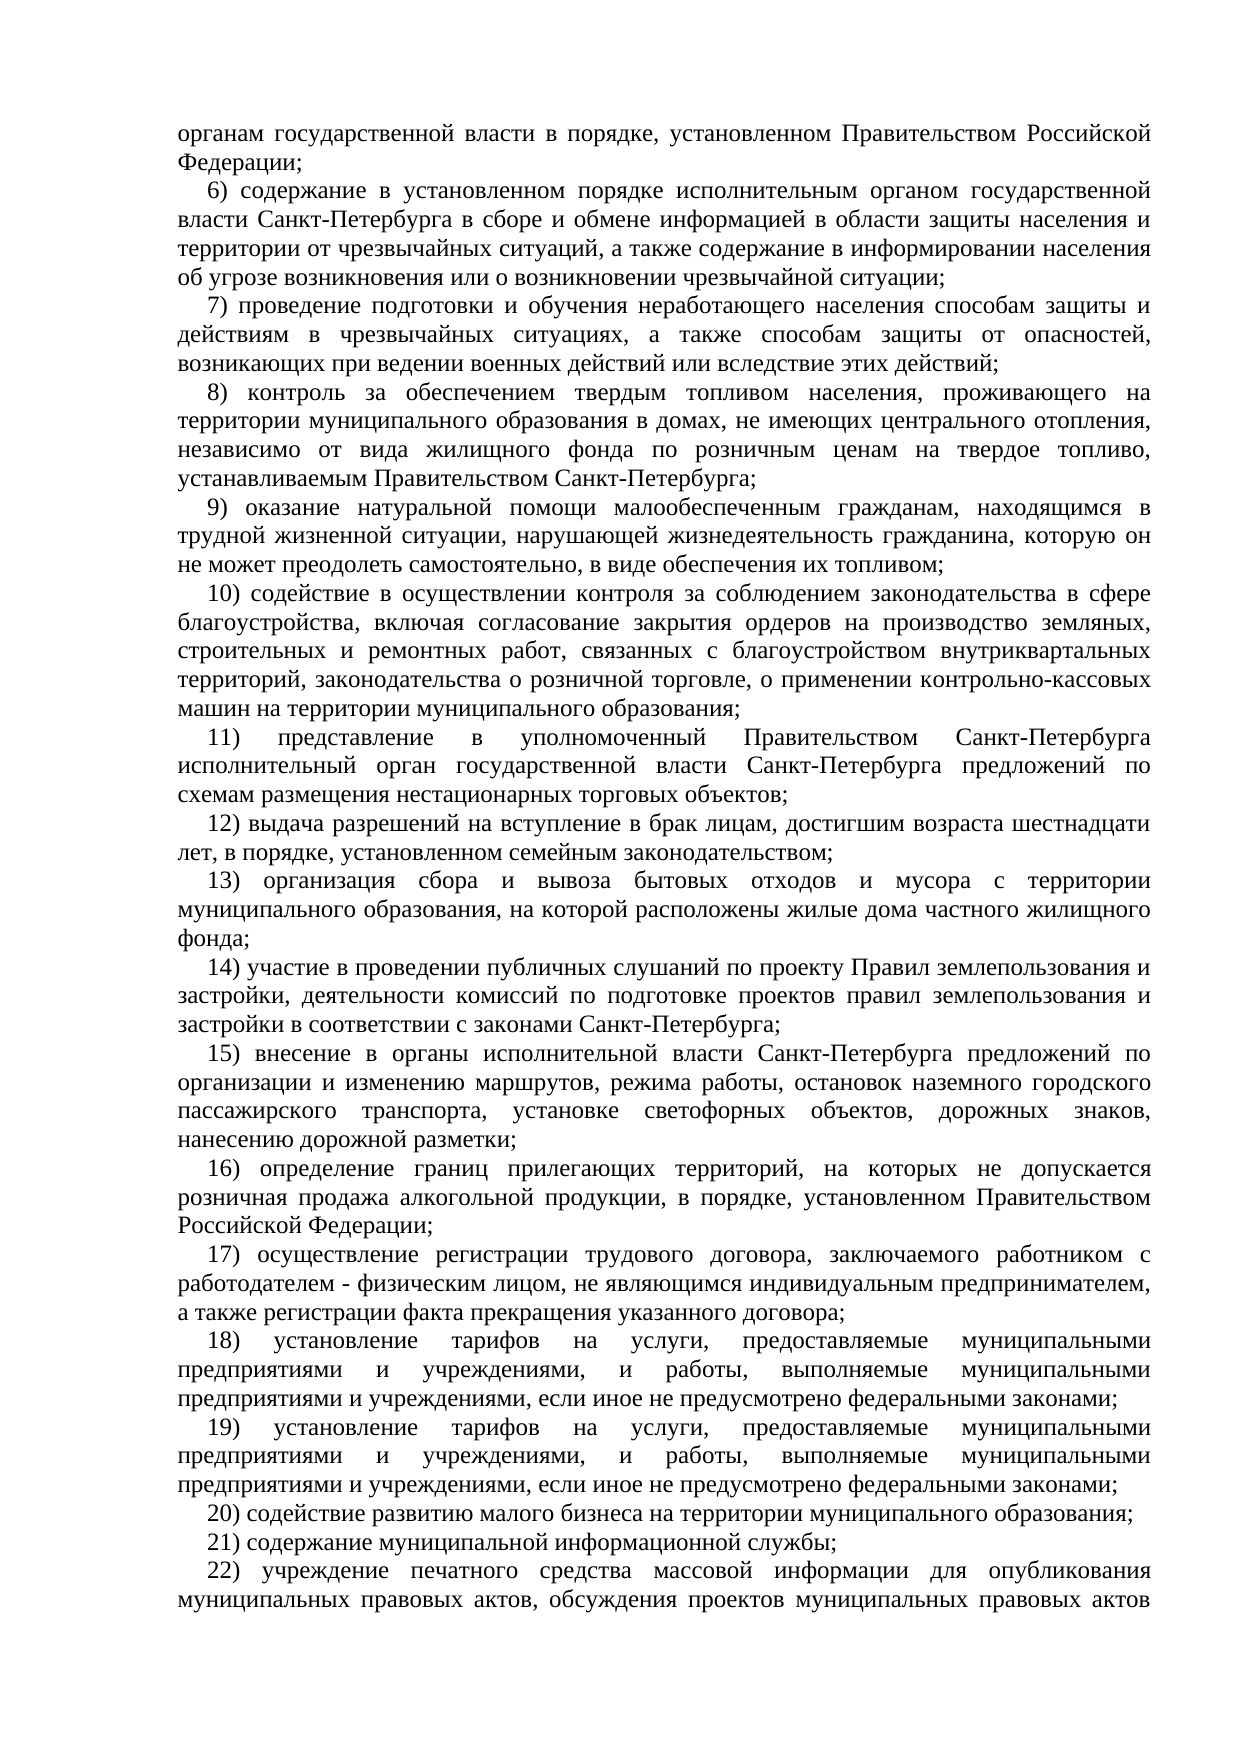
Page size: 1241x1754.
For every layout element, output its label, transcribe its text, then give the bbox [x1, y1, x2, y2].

text 10) содействие в осуществлении контроля за соблюдением законодательства в сфере благоустройства, включая согласование закрытия ордеров на производство земляных, строительных и ремонтных работ, связанных с благоустройством внутриквартальных территорий, законодательства о розничной торговле, о применении контрольно-кассовых машин на территории муниципального образования; [177, 578, 1152, 722]
text 17) осуществление регистрации трудового договора, заключаемого работником с работодателем - физическим лицом, не являющимся индивидуальным предпринимателем, а также регистрации факта прекращения указанного договора; [177, 1239, 1152, 1326]
text 8) контроль за обеспечением твердым топливом населения, проживающего на территории муниципального образования в домах, не имеющих центрального отопления, независимо от вида жилищного фонда по розничным ценам на твердое топливо, устанавливаемым Правительством Санкт-Петербурга; [177, 377, 1152, 492]
text 19) установление тарифов на услуги, предоставляемые муниципальными предприятиями и учреждениями, и работы, выполняемые муниципальными предприятиями и учреждениями, если иное не предусмотрено федеральными законами; [177, 1412, 1152, 1498]
text 20) содействие развитию малого бизнеса на территории муниципального образования; [177, 1498, 1152, 1527]
text 6) содержание в установленном порядке исполнительным органом государственной власти Санкт-Петербурга в сборе и обмене информацией в области защиты населения и территории от чрезвычайных ситуаций, а также содержание в информировании населения об угрозе возникновения или о возникновении чрезвычайной ситуации; [177, 176, 1152, 291]
text 18) установление тарифов на услуги, предоставляемые муниципальными предприятиями и учреждениями, и работы, выполняемые муниципальными предприятиями и учреждениями, если иное не предусмотрено федеральными законами; [177, 1326, 1152, 1412]
text 21) содержание муниципальной информационной службы; [177, 1527, 1152, 1556]
text 11) представление в уполномоченный Правительством Санкт-Петербурга исполнительный орган государственной власти Санкт-Петербурга предложений по схемам размещения нестационарных торговых объектов; [177, 722, 1152, 808]
text 16) определение границ прилегающих территорий, на которых не допускается розничная продажа алкогольной продукции, в порядке, установленном Правительством Российской Федерации; [177, 1153, 1152, 1239]
text 15) внесение в органы исполнительной власти Санкт-Петербурга предложений по организации и изменению маршрутов, режима работы, остановок наземного городского пассажирского транспорта, установке светофорных объектов, дорожных знаков, нанесению дорожной разметки; [177, 1038, 1152, 1153]
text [177, 118, 1152, 176]
text 14) участие в проведении публичных слушаний по проекту Правил землепользования и застройки, деятельности комиссий по подготовке проектов правил землепользования и застройки в соответствии с законами Санкт-Петербурга; [177, 952, 1152, 1038]
text 12) выдача разрешений на вступление в брак лицам, достигшим возраста шестнадцати лет, в порядке, установленном семейным законодательством; [177, 808, 1152, 866]
text 13) организация сбора и вывоза бытовых отходов и мусора с территории муниципального образования, на которой расположены жилые дома частного жилищного фонда; [177, 866, 1152, 952]
text 7) проведение подготовки и обучения неработающего населения способам защиты и действиям в чрезвычайных ситуациях, а также способам защиты от опасностей, возникающих при ведении военных действий или вследствие этих действий; [177, 291, 1152, 377]
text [177, 1556, 1152, 1613]
text 9) оказание натуральной помощи малообеспеченным гражданам, находящимся в трудной жизненной ситуации, нарушающей жизнедеятельность гражданина, которую он не может преодолеть самостоятельно, в виде обеспечения их топливом; [177, 492, 1152, 578]
